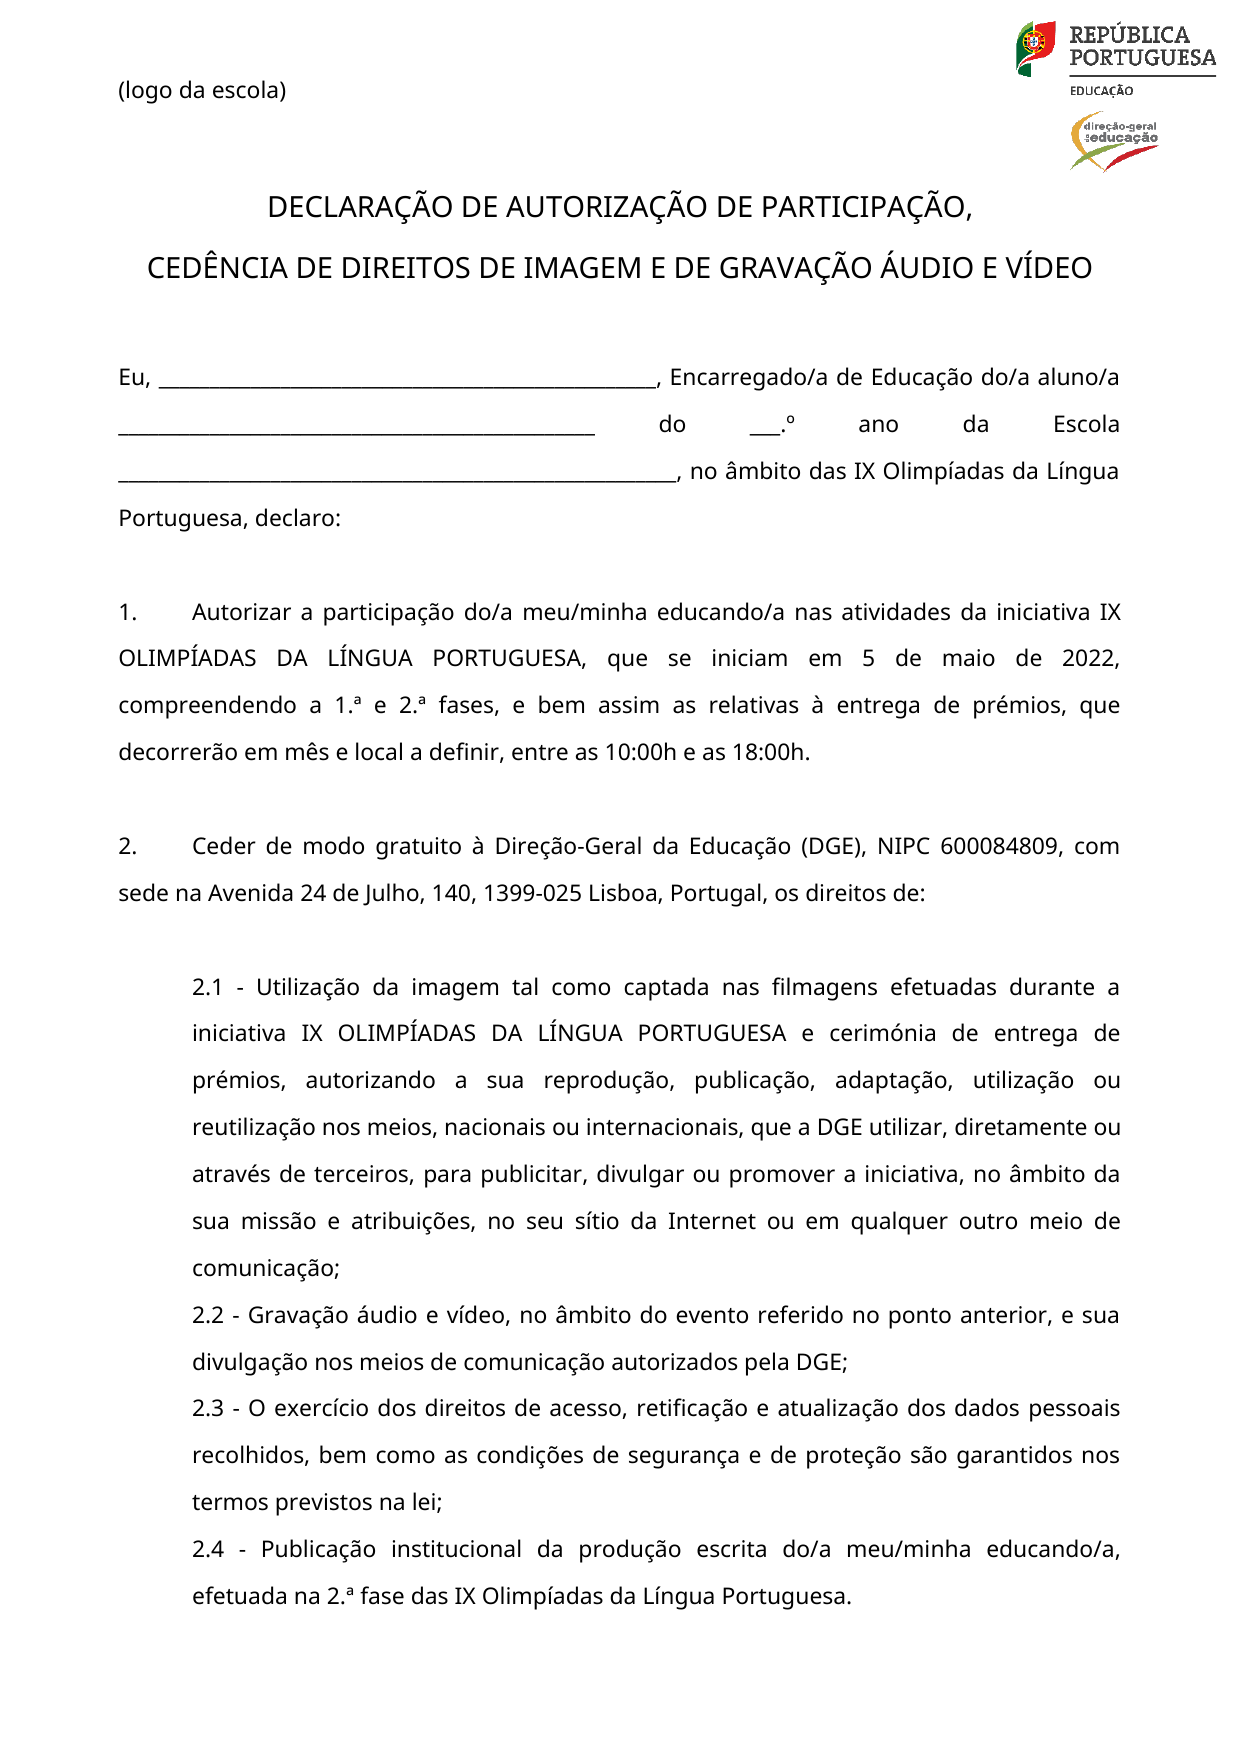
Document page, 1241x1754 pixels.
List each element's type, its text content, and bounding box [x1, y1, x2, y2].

list 2.2 - Gravação áudio e vídeo, no âmbito do evento referido no ponto anterior, e sua divulgação nos meios de comunicação autorizados pela DGE; [192, 1299, 1122, 1377]
text DECLARAÇÃO DE AUTORIZAÇÃO DE PARTICIPAÇÃO, [118, 187, 1122, 226]
list 2.1 - Utilização da imagem tal como captada nas filmagens efetuadas durante a iniciativa IX OLIMPÍADAS DA LÍNGUA PORTUGUESA e cerimónia de entrega de prémios, autorizando a sua reprodução, publicação, adaptação, utilização ou reutilização nos meios, nacionais ou internacionais, que a DGE utilizar, diretamente ou através de terceiros, para publicitar, divulgar ou promover a iniciativa, no âmbito da sua missão e atribuições, no seu sítio da Internet ou em qualquer outro meio de comunicação; [192, 971, 1122, 1283]
list 2.4 - Publicação institucional da produção escrita do/a meu/minha educando/a, efetuada na 2.ª fase das IX Olimpíadas da Língua Portuguesa. [192, 1533, 1122, 1611]
text Eu, _________________________________________________, Encarregado/a de Educação do/a aluno/a _______________________________________________ do ___.º ano da Escola _______________________________________________________, no âmbito das IX Olimpíadas da Língua Portuguesa, declaro: [118, 361, 1122, 533]
list Autorizar a participação do/a meu/minha educando/a nas atividades da iniciativa IX OLIMPÍADAS DA LÍNGUA PORTUGUESA, que se iniciam em 5 de maio de 2022, compreendendo a 1.ª e 2.ª fases, e bem assim as relativas à entrega de prémios, que decorrerão em mês e local a definir, entre as 10:00h e as 18:00h. [118, 596, 1122, 767]
list 2.3 - O exercício dos direitos de acesso, retificação e atualização dos dados pessoais recolhidos, bem como as condições de segurança e de proteção são garantidos nos termos previstos na lei; [192, 1392, 1122, 1517]
text CEDÊNCIA DE DIREITOS DE IMAGEM E DE GRAVAÇÃO ÁUDIO E VÍDEO [118, 247, 1122, 287]
list Ceder de modo gratuito à Direção-Geral da Educação (DGE), NIPC 600084809, com sede na Avenida 24 de Julho, 140, 1399-025 Lisboa, Portugal, os direitos de: [118, 830, 1122, 908]
picture [1016, 21, 1217, 174]
